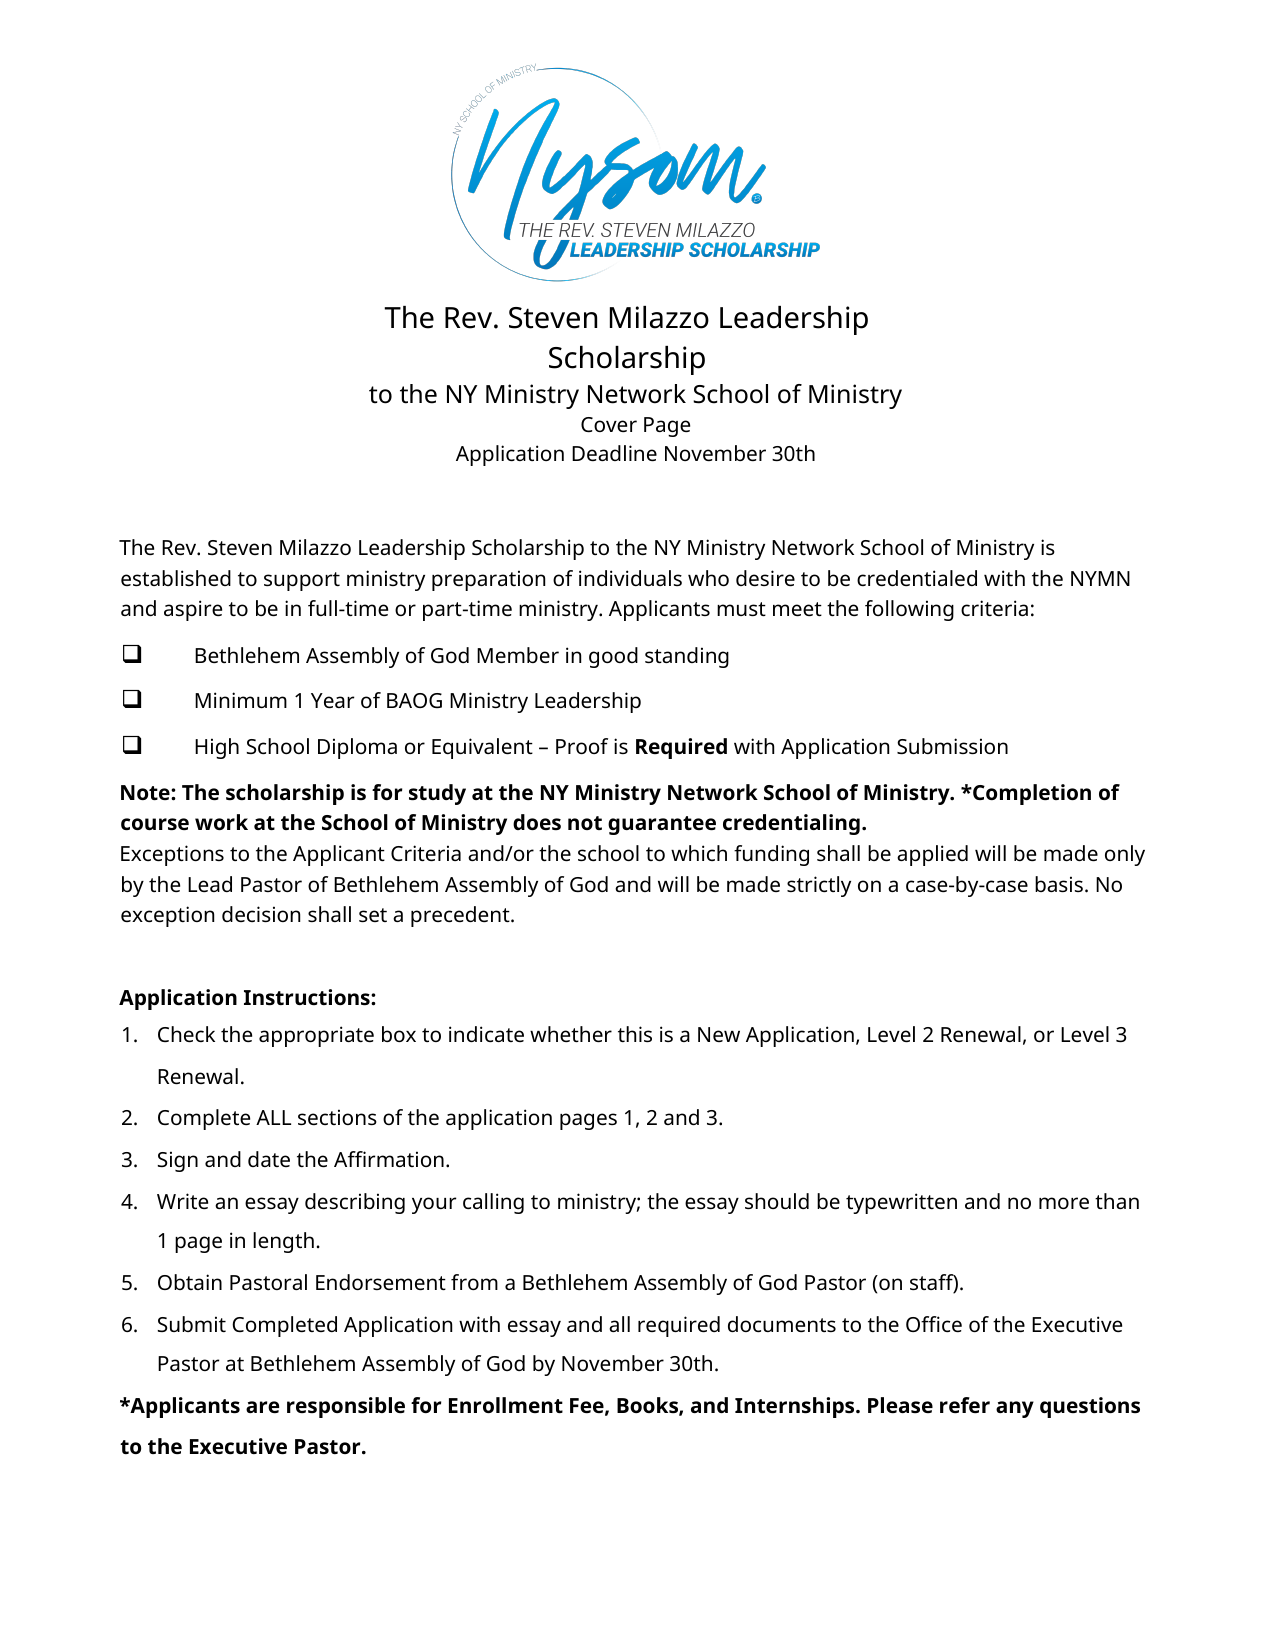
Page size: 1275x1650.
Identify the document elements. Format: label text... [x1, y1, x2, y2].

list Sign and date the Affirmation. [121, 1145, 1150, 1173]
text Application Deadline November 30th [365, 439, 906, 467]
list Bethlehem Assembly of God Member in good standing [121, 641, 969, 670]
text to the NY Ministry Network School of Ministry [365, 377, 906, 411]
list Write an essay describing your calling to ministry; the essay should be typewritten and no more than 1 page in length. [121, 1187, 1150, 1255]
list Obtain Pastoral Endorsement from a Bethlehem Assembly of God Pastor (on staff). [121, 1268, 1150, 1296]
list Minimum 1 Year of BAOG Ministry Leadership [121, 687, 969, 715]
text Exceptions to the Applicant Criteria and/or the school to which funding shall be applied will be made only by the Lead Pastor of Bethlehem Assembly of God and will be made strictly on a case-by-case basis. No exception decision shall set a precedent. [119, 839, 1150, 929]
list Submit Completed Application with essay and all required documents to the Office of the Executive Pastor at Bethlehem Assembly of God by November 30th. [121, 1310, 1150, 1377]
text Note: The scholarship is for study at the NY Ministry Network School of Ministry. *Completion of course work at the School of Ministry does not guarantee credentialing. [119, 778, 1150, 837]
list Complete ALL sections of the application pages 1, 2 and 3. [121, 1103, 1150, 1131]
text The Rev. Steven Milazzo Leadership Scholarship [308, 297, 946, 377]
text Application Instructions: [119, 983, 1150, 1012]
text *Applicants are responsible for Enrollment Fee, Books, and Internships. Please refer any questions to the Executive Pastor. [119, 1391, 1150, 1460]
text The Rev. Steven Milazzo Leadership Scholarship to the NY Ministry Network School of Ministry is established to support ministry preparation of individuals who desire to be credentialed with the NYMN and aspire to be in full-time or part-time ministry. Applicants must meet the following criteria: [119, 533, 1150, 623]
picture [425, 45, 847, 296]
list High School Diploma or Equivalent – Proof is Required with Application Submission [121, 732, 1180, 761]
list Check the appropriate box to indicate whether this is a New Application, Level 2 Renewal, or Level 3 Renewal. [121, 1021, 1150, 1090]
text Cover Page [365, 411, 906, 439]
